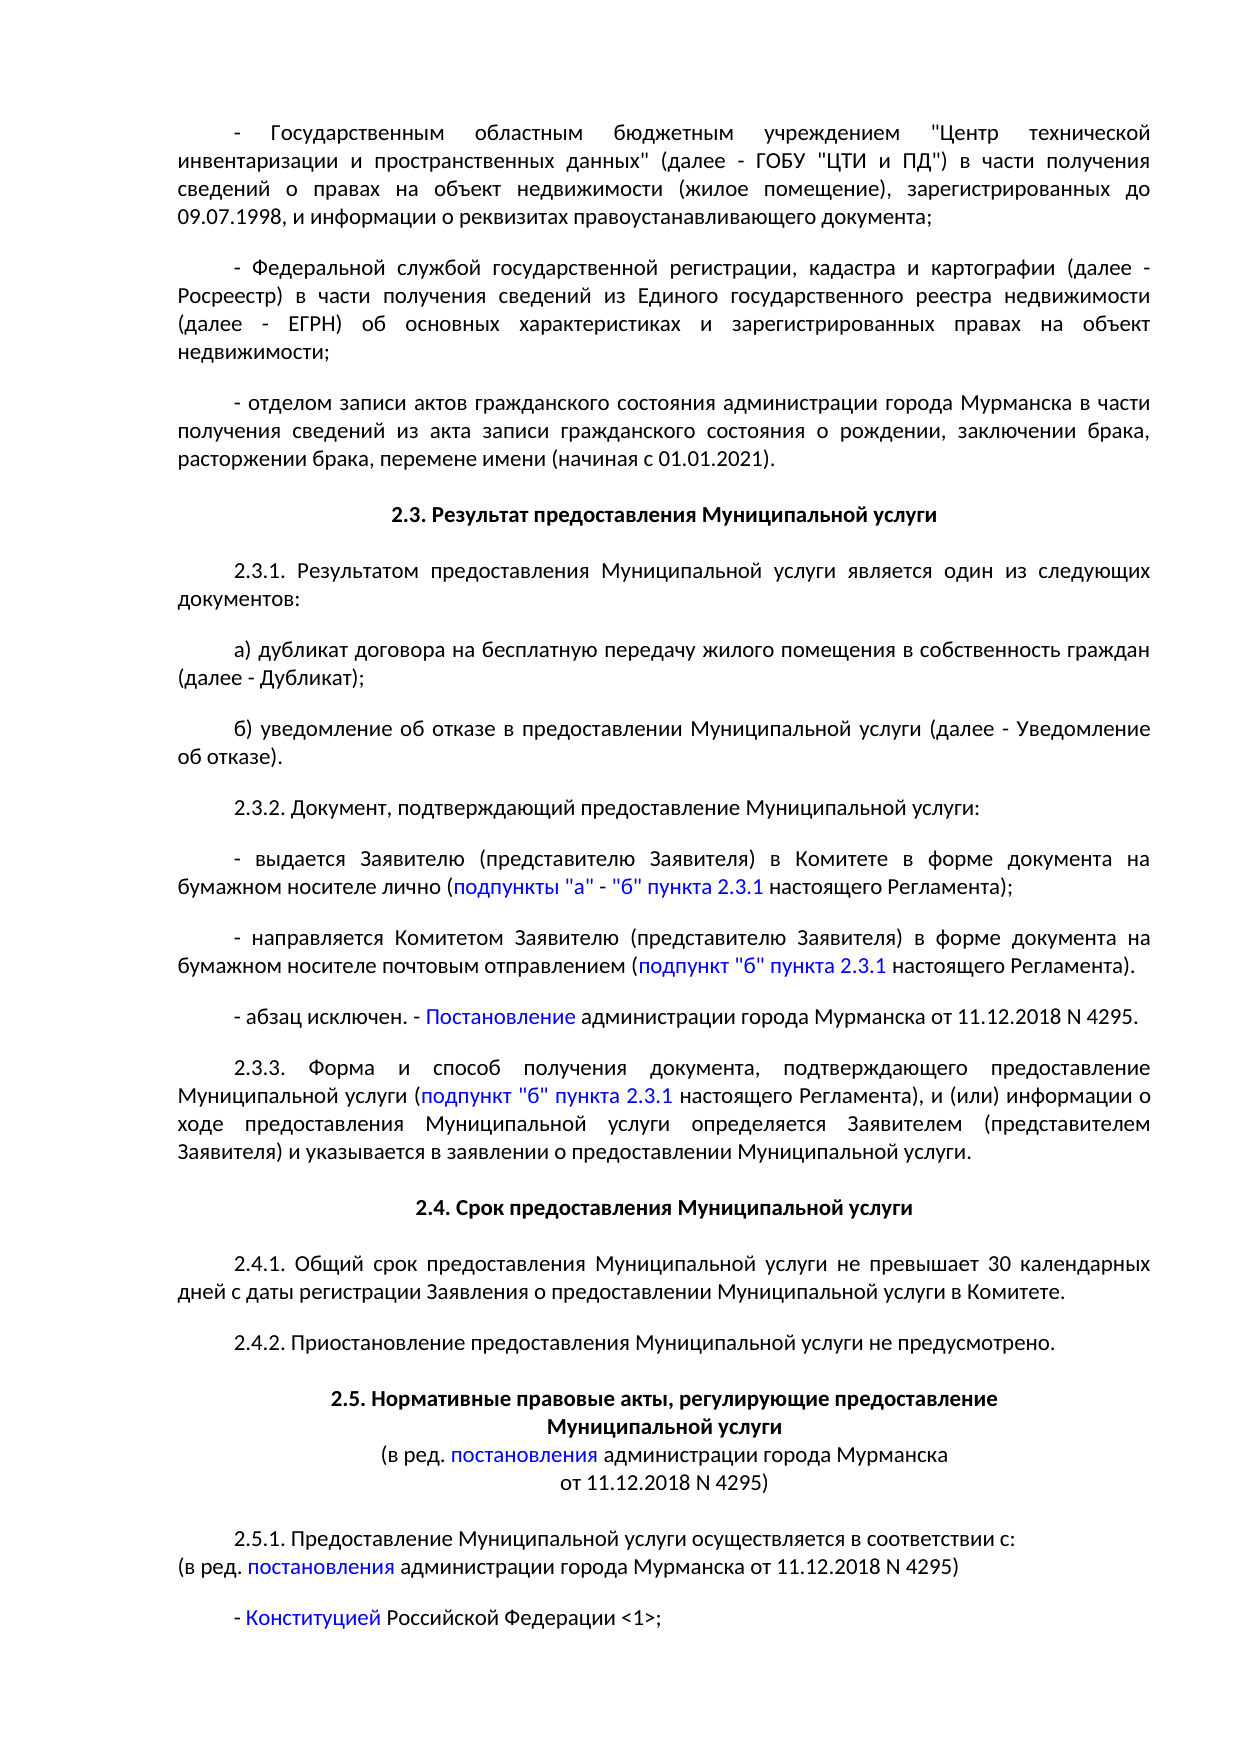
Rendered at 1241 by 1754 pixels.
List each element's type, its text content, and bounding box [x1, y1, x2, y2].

title 2.3. Результат предоставления Муниципальной услуги [177, 500, 1152, 528]
text - выдается Заявителю (представителю Заявителя) в Комитете в форме документа на бумажном носителе лично (подпункты "а" - "б" пункта 2.3.1 настоящего Регламента); [177, 844, 1152, 900]
text - направляется Комитетом Заявителю (представителю Заявителя) в форме документа на бумажном носителе почтовым отправлением (подпункт "б" пункта 2.3.1 настоящего Регламента). [177, 923, 1152, 979]
title 2.4. Срок предоставления Муниципальной услуги [177, 1193, 1152, 1221]
title 2.5. Нормативные правовые акты, регулирующие предоставление [177, 1384, 1152, 1412]
text 2.5.1. Предоставление Муниципальной услуги осуществляется в соответствии с: [177, 1524, 1152, 1552]
text б) уведомление об отказе в предоставлении Муниципальной услуги (далее - Уведомление об отказе). [177, 714, 1152, 770]
title Муниципальной услуги [177, 1412, 1152, 1440]
text - Конституцией Российской Федерации <1>; [177, 1603, 1152, 1631]
text 2.3.1. Результатом предоставления Муниципальной услуги является один из следующих документов: [177, 556, 1152, 612]
text (в ред. постановления администрации города Мурманска от 11.12.2018 N 4295) [177, 1552, 1152, 1580]
text - отделом записи актов гражданского состояния администрации города Мурманска в части получения сведений из акта записи гражданского состояния о рождении, заключении брака, расторжении брака, перемене имени (начиная с 01.01.2021). [177, 388, 1152, 472]
text - абзац исключен. - Постановление администрации города Мурманска от 11.12.2018 N 4295. [177, 1002, 1152, 1030]
text от 11.12.2018 N 4295) [177, 1468, 1152, 1496]
text (в ред. постановления администрации города Мурманска [177, 1440, 1152, 1468]
text 2.4.2. Приостановление предоставления Муниципальной услуги не предусмотрено. [177, 1328, 1152, 1356]
text а) дубликат договора на бесплатную передачу жилого помещения в собственность граждан (далее - Дубликат); [177, 635, 1152, 691]
text - Государственным областным бюджетным учреждением "Центр технической инвентаризации и пространственных данных" (далее - ГОБУ "ЦТИ и ПД") в части получения сведений о правах на объект недвижимости (жилое помещение), зарегистрированных до 09.07.1998, и информации о реквизитах правоустанавливающего документа; [177, 118, 1152, 230]
text - Федеральной службой государственной регистрации, кадастра и картографии (далее - Росреестр) в части получения сведений из Единого государственного реестра недвижимости (далее - ЕГРН) об основных характеристиках и зарегистрированных правах на объект недвижимости; [177, 253, 1152, 365]
text 2.3.3. Форма и способ получения документа, подтверждающего предоставление Муниципальной услуги (подпункт "б" пункта 2.3.1 настоящего Регламента), и (или) информации о ходе предоставления Муниципальной услуги определяется Заявителем (представителем Заявителя) и указывается в заявлении о предоставлении Муниципальной услуги. [177, 1053, 1152, 1165]
text 2.4.1. Общий срок предоставления Муниципальной услуги не превышает 30 календарных дней с даты регистрации Заявления о предоставлении Муниципальной услуги в Комитете. [177, 1249, 1152, 1305]
text 2.3.2. Документ, подтверждающий предоставление Муниципальной услуги: [177, 793, 1152, 821]
